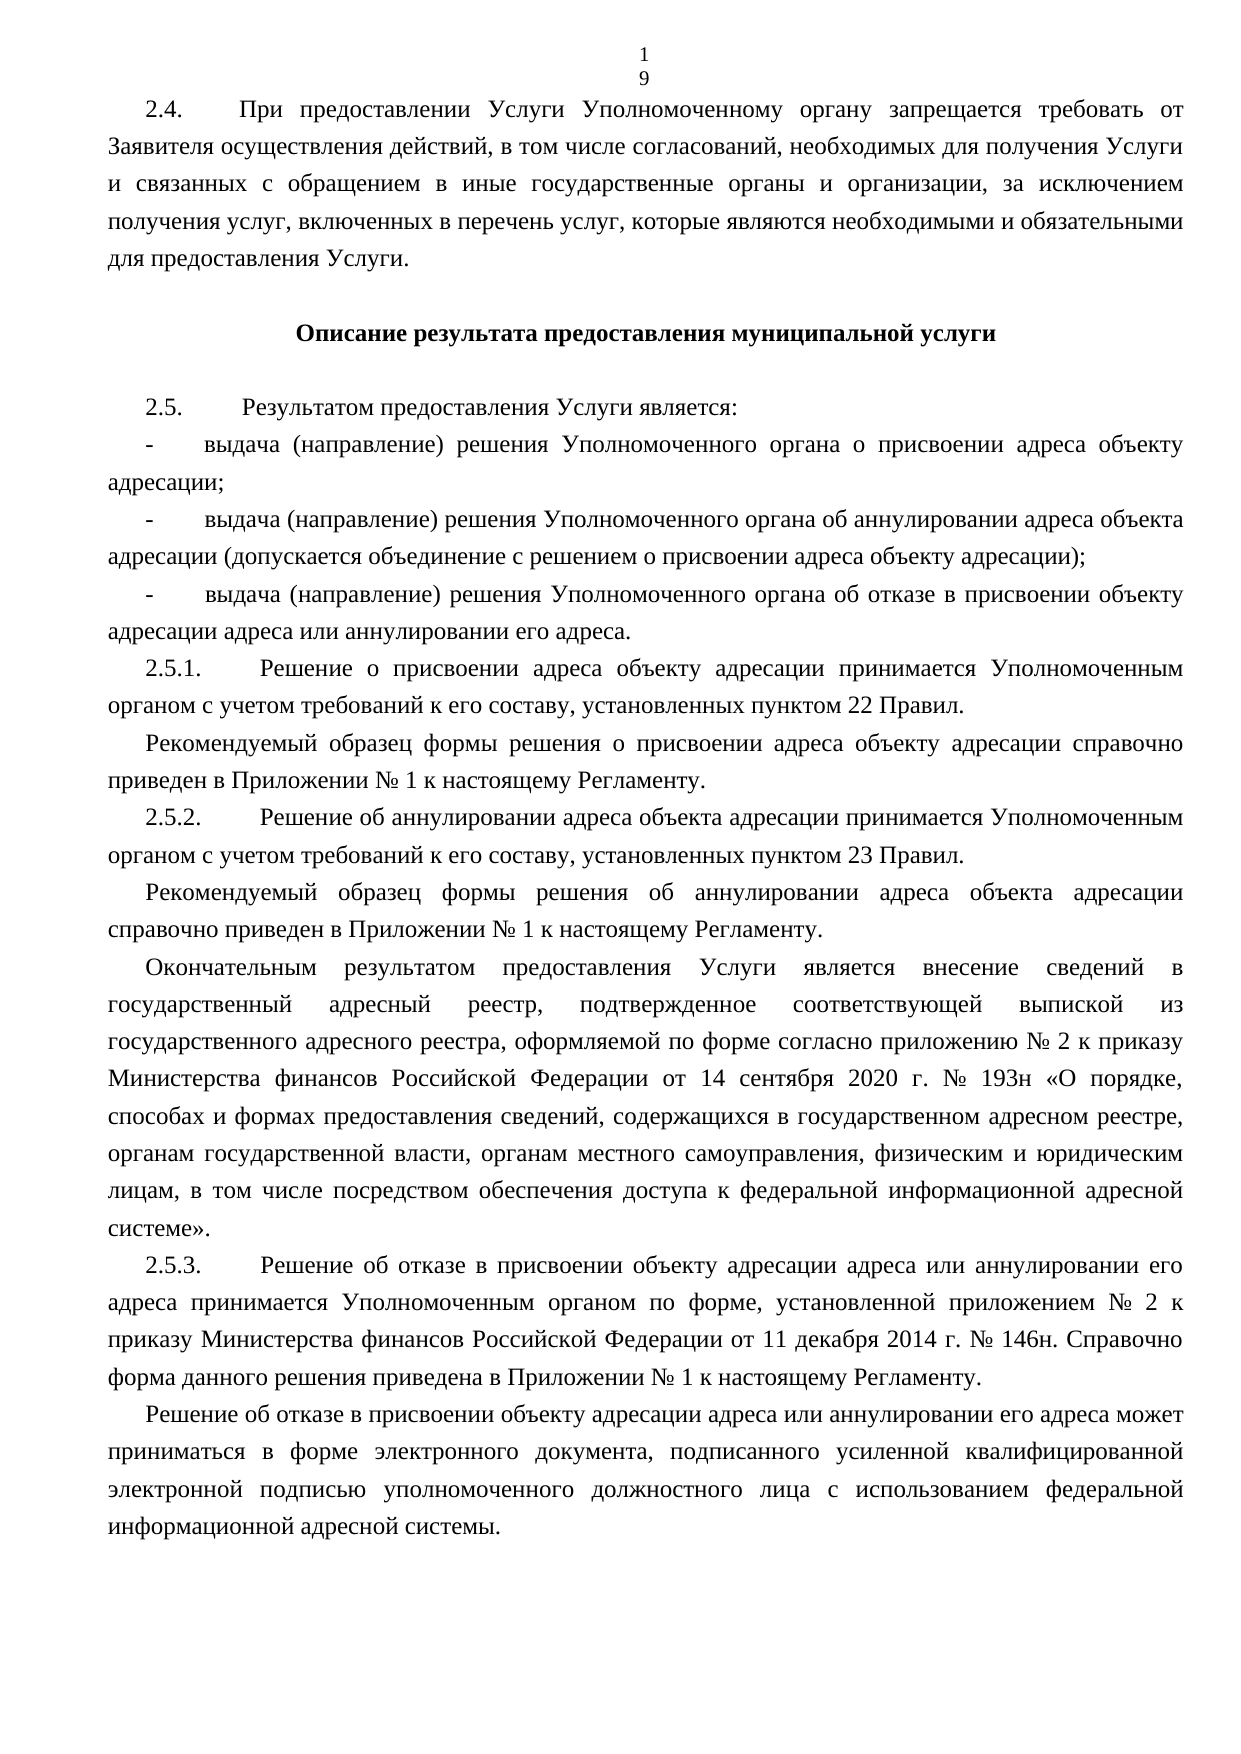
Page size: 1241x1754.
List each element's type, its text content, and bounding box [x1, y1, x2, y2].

text Рекомендуемый образец формы решения об аннулировании адреса объекта адресации справочно приведен в Приложении № 1 к настоящему Регламенту. [108, 877, 1184, 943]
list Решение об аннулировании адреса объекта адресации принимается Уполномоченным органом с учетом требований к его составу, установленных пунктом 23 Правил. [108, 802, 1184, 868]
text Рекомендуемый образец формы решения о присвоении адреса объекту адресации справочно приведен в Приложении № 1 к настоящему Регламенту. [108, 728, 1184, 794]
list Результатом предоставления Услуги является: [108, 392, 1184, 421]
text Описание результата предоставления муниципальной услуги [108, 318, 1184, 346]
list выдача (направление) решения Уполномоченного органа об аннулировании адреса объекта адресации (допускается объединение с решением о присвоении адреса объекту адресации); [108, 504, 1184, 570]
text Окончательным результатом предоставления Услуги является внесение сведений в государственный адресный реестр, подтвержденное соответствующей выпиской из государственного адресного реестра, оформляемой по форме согласно приложению № 2 к приказу Министерства финансов Российской Федерации от 14 сентября 2020 г. № 193н «О порядке, способах и формах предоставления сведений, содержащихся в государственном адресном реестре, органам государственной власти, органам местного самоуправления, физическим и юридическим лицам, в том числе посредством обеспечения доступа к федеральной информационной адресной системе». [108, 952, 1184, 1241]
list При предоставлении Услуги Уполномоченному органу запрещается требовать от Заявителя осуществления действий, в том числе согласований, необходимых для получения Услуги и связанных с обращением в иные государственные органы и организации, за исключением получения услуг, включенных в перечень услуг, которые являются необходимыми и обязательными для предоставления Услуги. [108, 94, 1184, 272]
list Решение о присвоении адреса объекту адресации принимается Уполномоченным органом с учетом требований к его составу, установленных пунктом 22 Правил. [108, 653, 1184, 719]
text Решение об отказе в присвоении объекту адресации адреса или аннулировании его адреса может приниматься в форме электронного документа, подписанного усиленной квалифицированной электронной подписью уполномоченного должностного лица с использованием федеральной информационной адресной системы. [108, 1399, 1184, 1540]
list выдача (направление) решения Уполномоченного органа об отказе в присвоении объекту адресации адреса или аннулировании его адреса. [108, 579, 1184, 645]
list Решение об отказе в присвоении объекту адресации адреса или аннулировании его адреса принимается Уполномоченным органом по форме, установленной приложением № 2 к приказу Министерства финансов Российской Федерации от 11 декабря 2014 г. № 146н. Справочно форма данного решения приведена в Приложении № 1 к настоящему Регламенту. [108, 1250, 1184, 1391]
list выдача (направление) решения Уполномоченного органа о присвоении адреса объекту адресации; [108, 429, 1184, 496]
